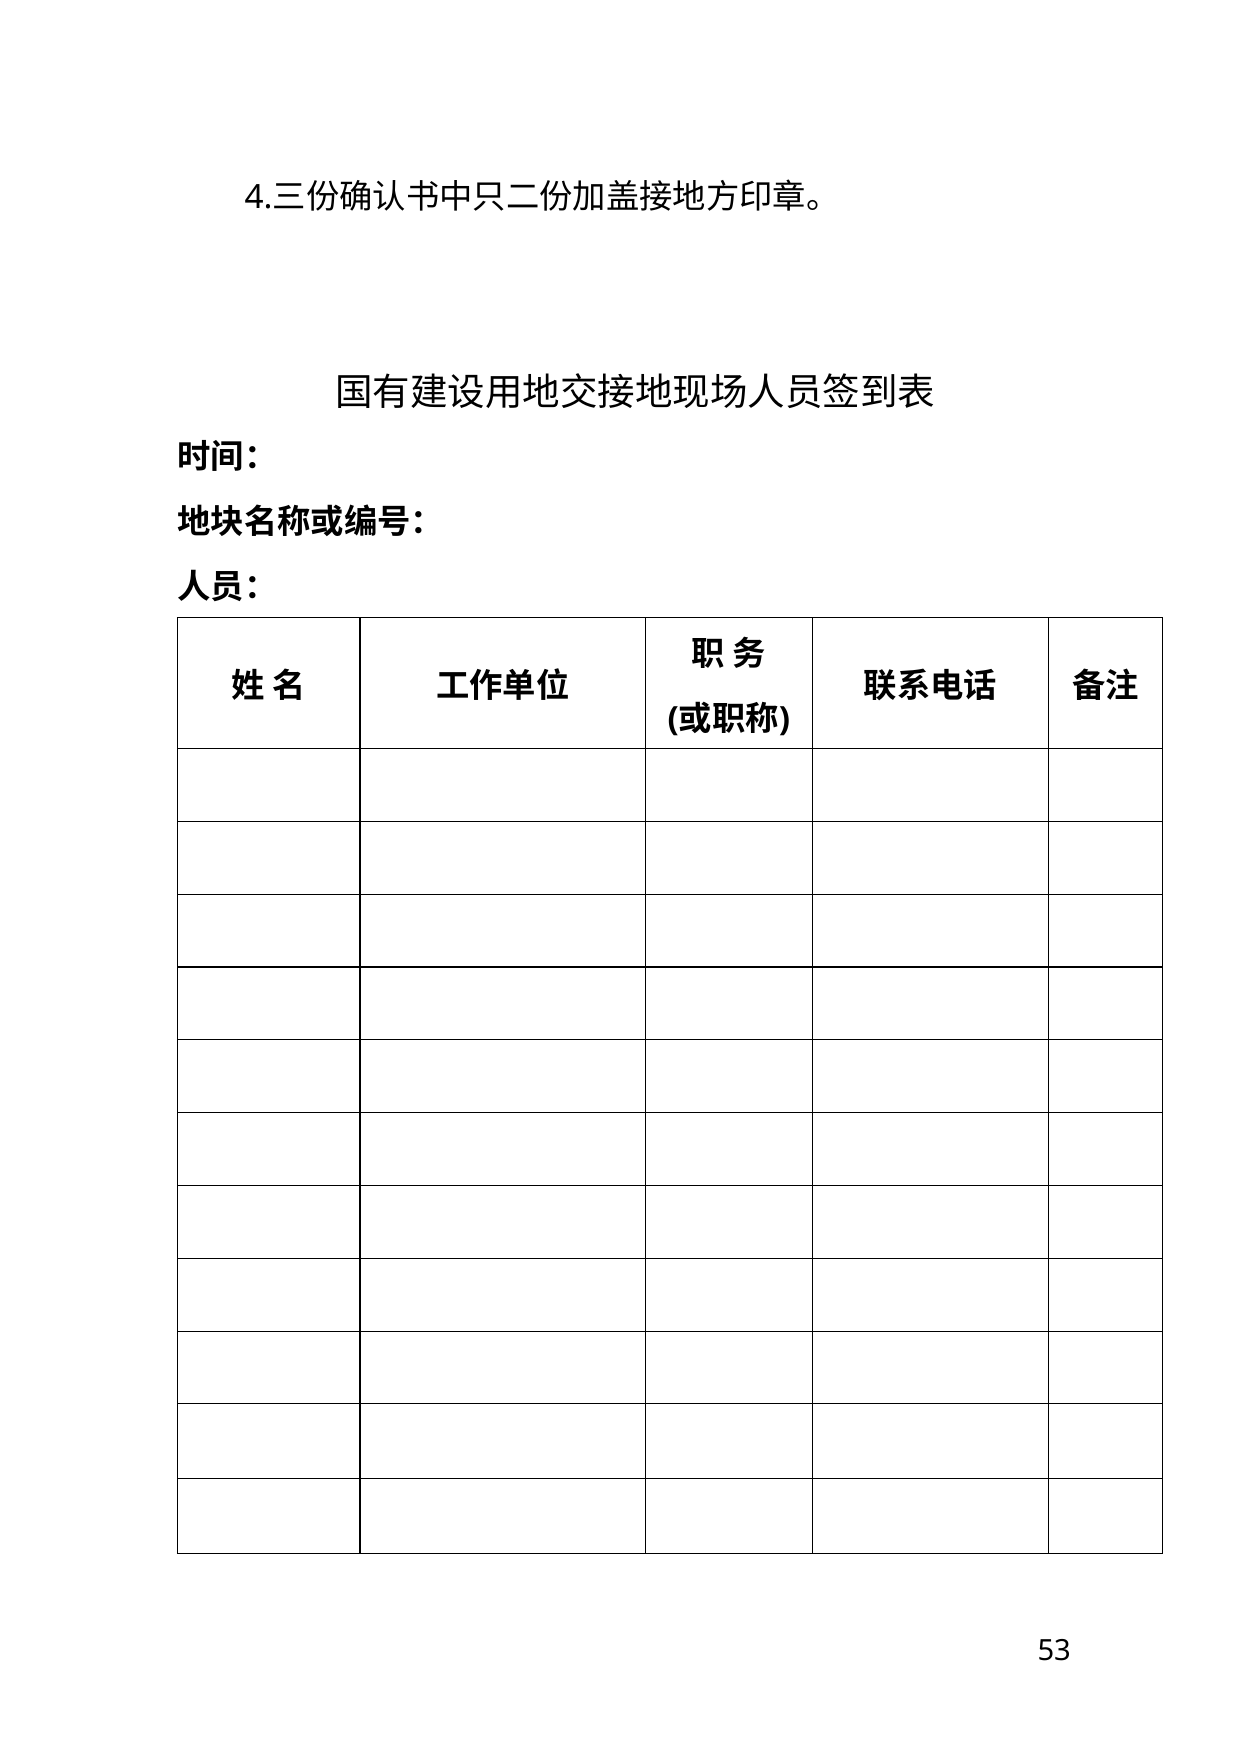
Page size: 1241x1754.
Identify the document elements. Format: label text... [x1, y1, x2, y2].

table_cell [813, 749, 1048, 821]
table_cell [1049, 1479, 1162, 1553]
table_cell [813, 968, 1048, 1039]
table_header 备注 [1049, 618, 1162, 748]
table_cell [361, 1404, 645, 1478]
table_cell [178, 1479, 359, 1553]
table_cell [813, 895, 1048, 966]
table_cell [813, 1259, 1048, 1331]
table_cell [646, 1259, 812, 1331]
text 4.三份确认书中只二份加盖接地方印章。 [177, 162, 1092, 227]
table_cell [1049, 1113, 1162, 1185]
text 时间： [177, 422, 1092, 487]
table_cell [813, 1404, 1048, 1478]
text 国有建设用地交接地现场人员签到表 [177, 357, 1092, 422]
table_cell [361, 1113, 645, 1185]
table_cell [1049, 749, 1162, 821]
table_cell [646, 1113, 812, 1185]
text 人员： [177, 552, 1092, 617]
table_cell [813, 1332, 1048, 1403]
table_cell [1049, 1332, 1162, 1403]
table_cell [178, 749, 359, 821]
table_cell [361, 1040, 645, 1112]
table_cell [1049, 895, 1162, 966]
table_cell [813, 1040, 1048, 1112]
table_header 工作单位 [361, 618, 645, 748]
table_cell [646, 822, 812, 894]
table_cell [646, 749, 812, 821]
table_cell [178, 1040, 359, 1112]
table_cell [646, 1332, 812, 1403]
table_cell [646, 895, 812, 966]
text 地块名称或编号： [177, 487, 1092, 552]
table_cell [646, 1479, 812, 1553]
table_cell [178, 1404, 359, 1478]
table_cell [178, 895, 359, 966]
table_cell [361, 1479, 645, 1553]
table_cell [813, 822, 1048, 894]
table_cell [178, 1113, 359, 1185]
table_cell [1049, 968, 1162, 1039]
table_cell [361, 1259, 645, 1331]
table_cell [178, 1186, 359, 1258]
table_cell [1049, 822, 1162, 894]
table_cell [361, 822, 645, 894]
table_cell [361, 895, 645, 966]
table_cell [646, 1186, 812, 1258]
table_header 职 务 (或职称) [646, 618, 812, 748]
table_cell [178, 1259, 359, 1331]
table_cell [646, 1040, 812, 1112]
table_cell [1049, 1040, 1162, 1112]
table_cell [1049, 1404, 1162, 1478]
table_cell [361, 1332, 645, 1403]
table_cell [813, 1113, 1048, 1185]
table_cell [361, 1186, 645, 1258]
table_cell [1049, 1259, 1162, 1331]
table_header 姓 名 [178, 618, 359, 748]
table_cell [361, 749, 645, 821]
table_cell [1049, 1186, 1162, 1258]
table_cell [646, 1404, 812, 1478]
table_cell [178, 968, 359, 1039]
table_header 联系电话 [813, 618, 1048, 748]
table_cell [646, 968, 812, 1039]
table_cell [813, 1186, 1048, 1258]
table_cell [361, 968, 645, 1039]
table_cell [178, 1332, 359, 1403]
table_cell [813, 1479, 1048, 1553]
table_cell [178, 822, 359, 894]
